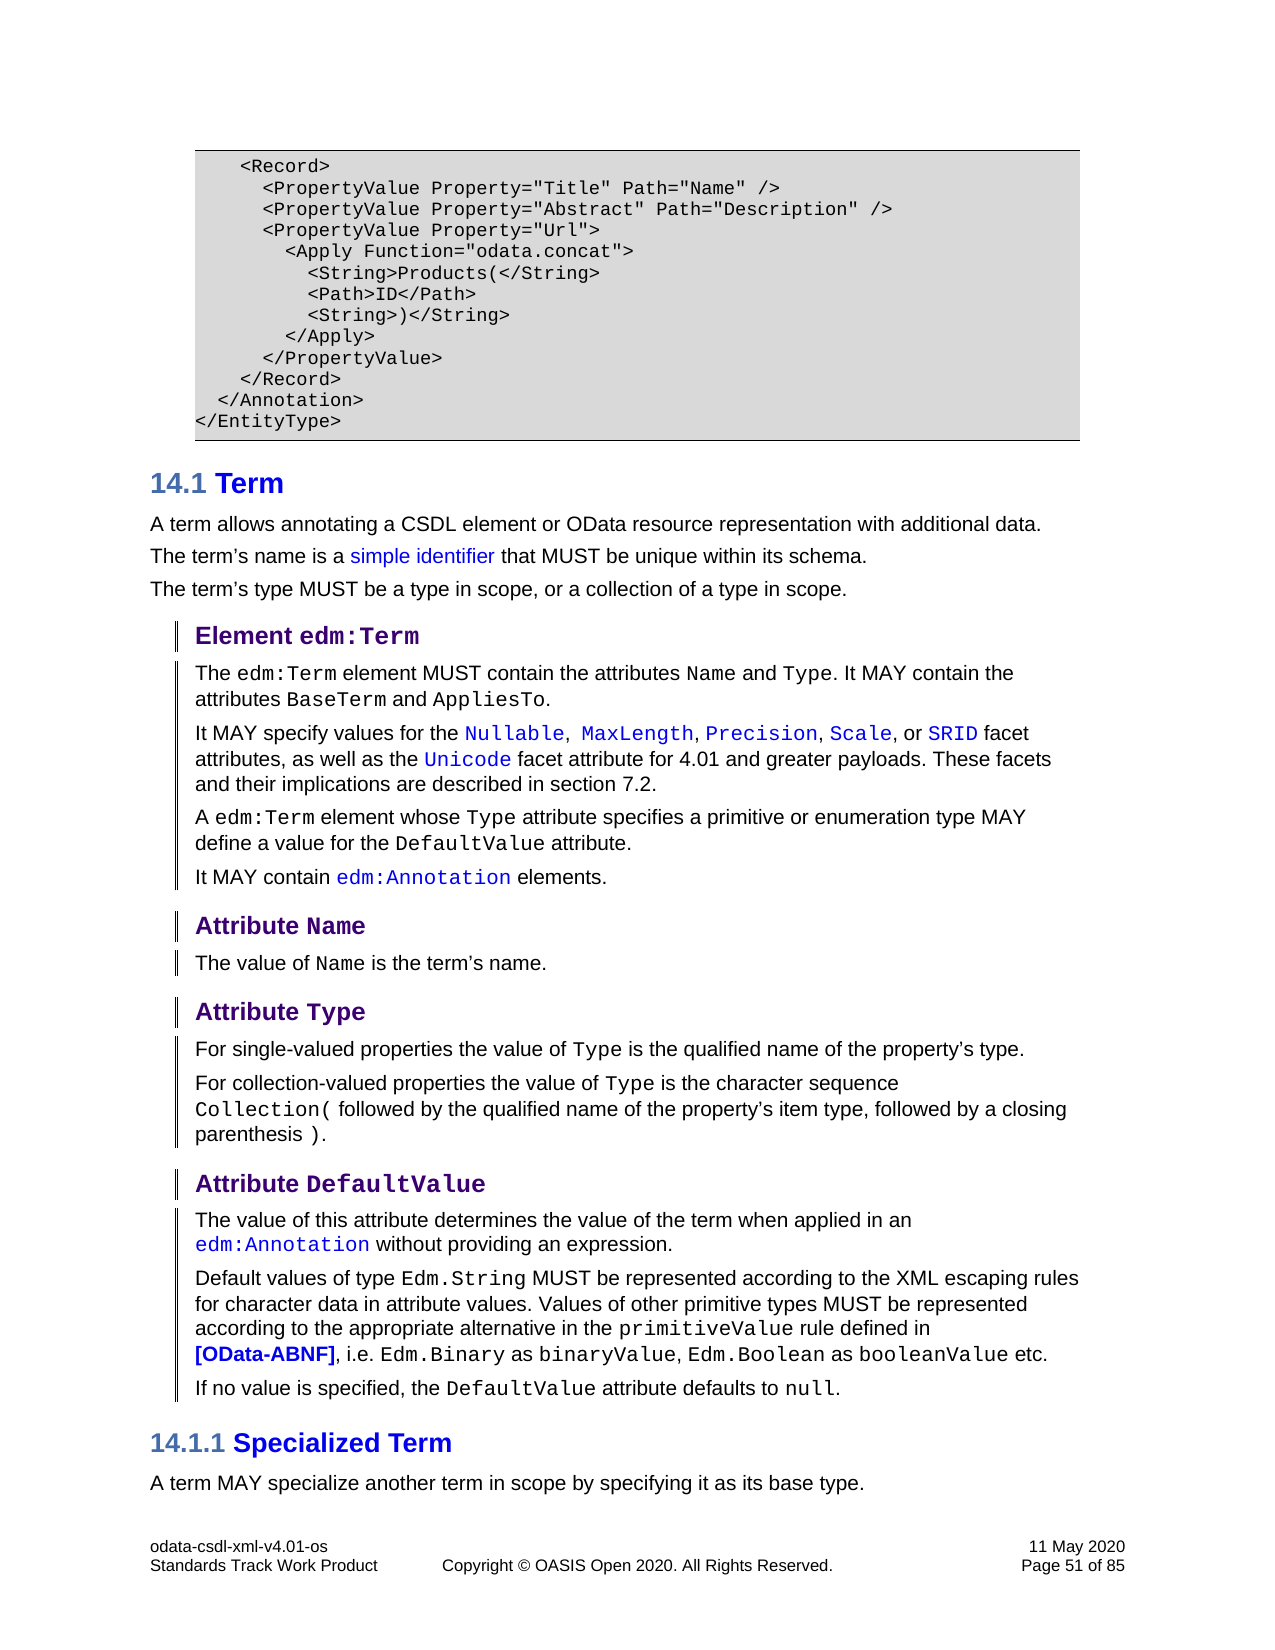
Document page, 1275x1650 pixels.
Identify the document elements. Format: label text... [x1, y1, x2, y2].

text A edm:Term element whose Type attribute specifies a primitive or enumeration type MAY define a value for the DefaultValue attribute. [178, 804, 1080, 856]
text The term’s type MUST be a type in scope, or a collection of a type in scope. [150, 576, 1125, 600]
text For collection-valued properties the value of Type is the character sequence Collection( followed by the qualified name of the property’s item type, followed by a closing parenthesis ). [178, 1071, 1080, 1148]
text The term’s name is a simple identifier that MUST be unique within its schema. [150, 544, 1125, 568]
text The value of this attribute determines the value of the term when applied in an edm:Annotation without providing an expression. [178, 1208, 1080, 1258]
text For single-valued properties the value of Type is the qualified name of the property’s type. [178, 1036, 1080, 1062]
subtitle Attribute Type [178, 997, 1125, 1028]
subtitle Element edm:Term [178, 621, 1125, 652]
text It MAY contain edm:Annotation elements. [178, 864, 1080, 890]
text The edm:Term element MUST contain the attributes Name and Type. It MAY contain the attributes BaseTerm and AppliesTo. [178, 661, 1080, 712]
text A term allows annotating a CSDL element or OData resource representation with additional data. [150, 512, 1125, 536]
text If no value is specified, the DefaultValue attribute defaults to null. [178, 1376, 1080, 1402]
subtitle Specialized Term [150, 1427, 1125, 1458]
text It MAY specify values for the Nullable, MaxLength, Precision, Scale, or SRID facet attributes, as well as the Unicode facet attribute for 4.01 and greater payloads. These facets and their implications are described in section 7.2. [178, 721, 1080, 796]
text <Record> <PropertyValue Property="Title" Path="Name" /> <PropertyValue Property="Abstract" Path="Description" /> <PropertyValue Property="Url"> <Apply Function="odata.concat"> <String>Products(</String> <Path>ID</Path> <String>)</String> </Apply> </PropertyValue> [195, 151, 1080, 362]
text The value of Name is the term’s name. [178, 950, 1080, 976]
text Default values of type Edm.String MUST be represented according to the XML escaping rules for character data in attribute values. Values of other primitive types MUST be represented according to the appropriate alternative in the primitiveValue rule defined in [OData-ABNF], i.e. Edm.Binary as binaryValue, Edm.Boolean as booleanValue etc. [178, 1266, 1080, 1368]
subtitle Attribute Name [178, 911, 1125, 942]
subtitle Term [150, 466, 1125, 499]
text </Record> </Annotation> </EntityType> [195, 362, 1080, 440]
subtitle Attribute DefaultValue [178, 1169, 1125, 1200]
text A term MAY specialize another term in scope by specifying it as its base type. [150, 1471, 1125, 1494]
